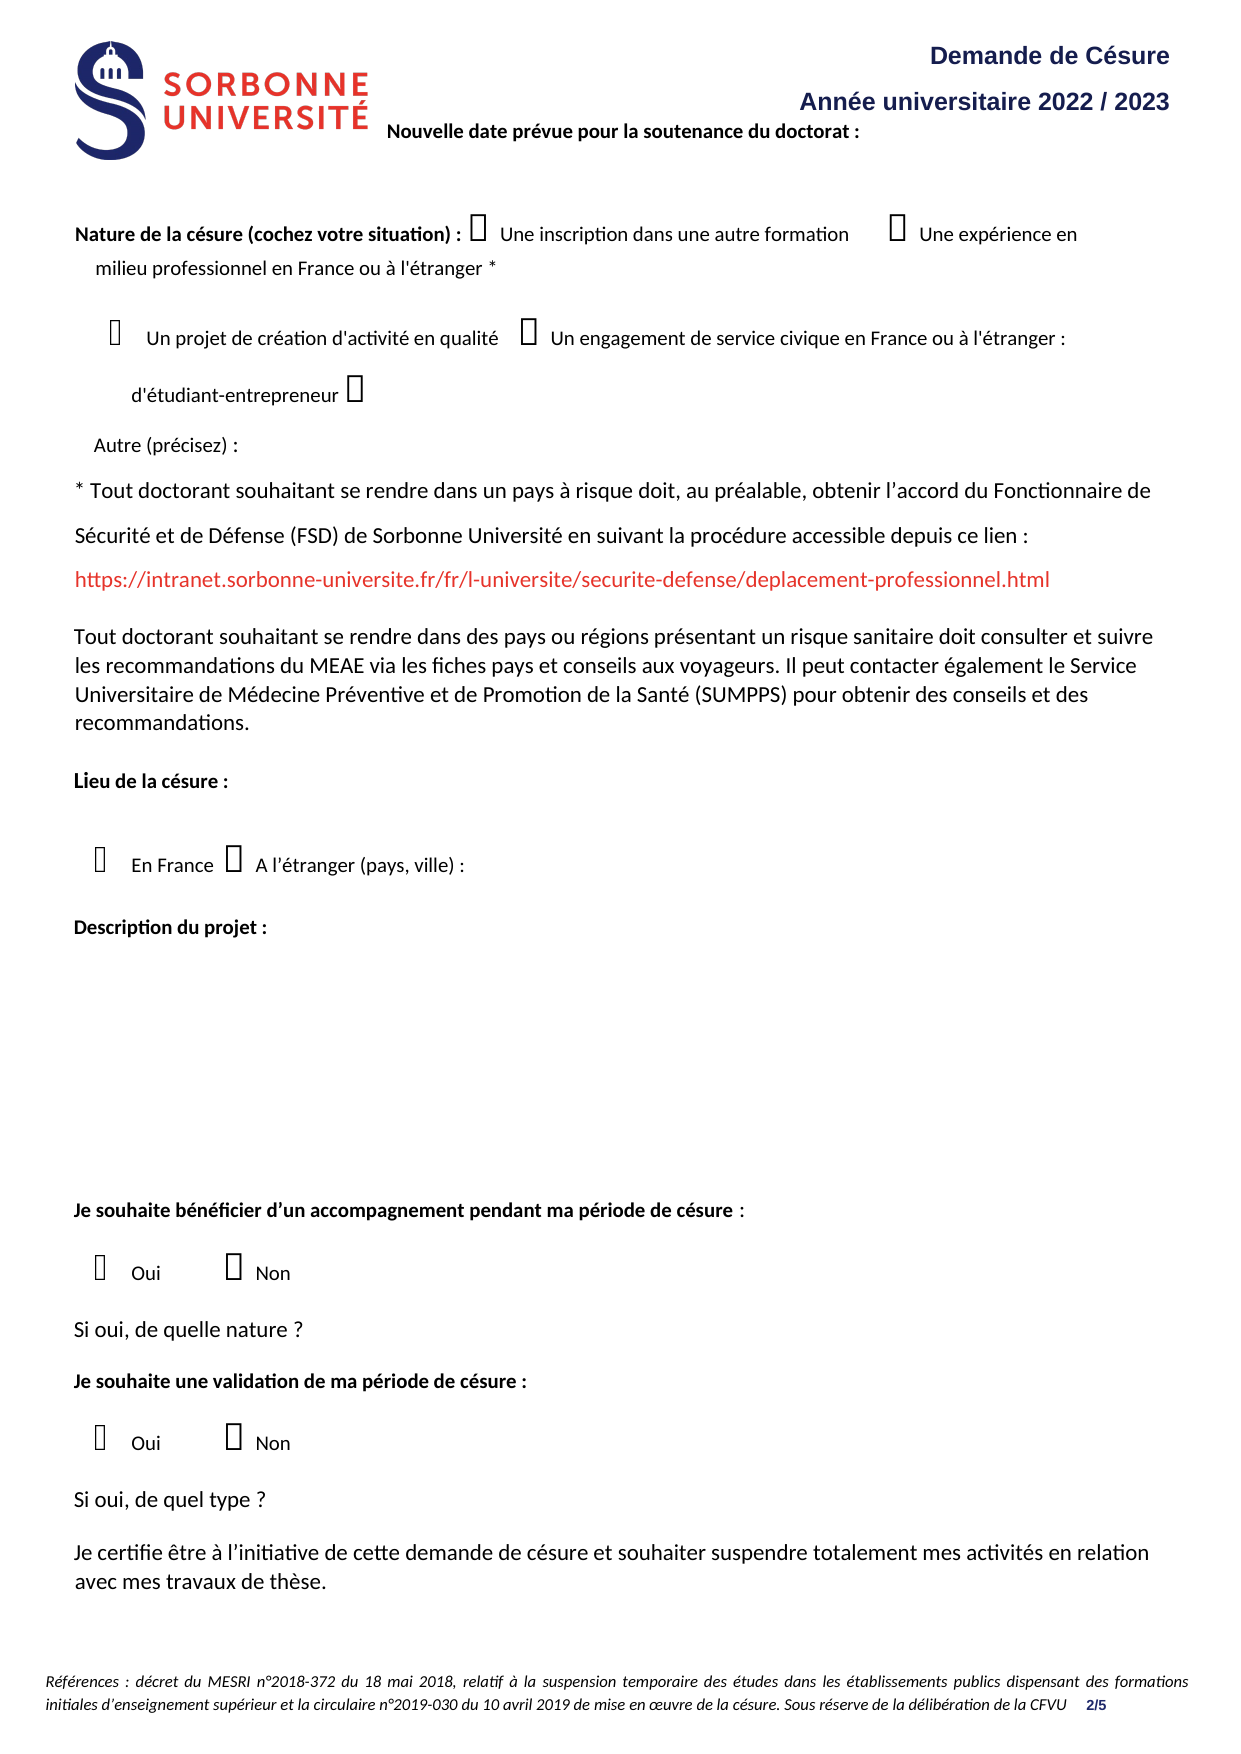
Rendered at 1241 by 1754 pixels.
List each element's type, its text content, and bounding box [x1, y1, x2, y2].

text Lieu de la césure : [73, 767, 1170, 794]
picture [75, 41, 368, 118]
text * Tout doctorant souhaitant se rendre dans un pays à risque doit, au préalable, obtenir l’accord du Fonctionnaire de Sécurité et de Défense (FSD) de Sorbonne Université en suivant la procédure accessible depuis ce lien : https://intranet.sorbonne-universite.fr/fr/l-universite/securite-defense/deplacement-professionnel.html [73, 476, 1170, 593]
text Description du projet : [73, 914, 1170, 940]
text Je souhaite une validation de ma période de césure : [73, 1368, 1170, 1393]
text Si oui, de quel type ? [73, 1485, 1170, 1513]
text Si oui, de quelle nature ? [73, 1315, 1170, 1343]
text Nature de la césure (cochez votre situation) :  Une inscription dans une autre formation  Une expérience en milieu professionnel en France ou à l'étranger * [75, 201, 1090, 281]
text Je certifie être à l’initiative de cette demande de césure et souhaiter suspendre totalement mes activités en relation avec mes travaux de thèse. [73, 1538, 1170, 1595]
text Nouvelle date prévue pour la soutenance du doctorat : [73, 118, 1170, 143]
text Je souhaite bénéficier d’un accompagnement pendant ma période de césure : [73, 1195, 1170, 1223]
text Tout doctorant souhaitant se rendre dans des pays ou régions présentant un risque sanitaire doit consulter et suivre les recommandations du MEAE via les fiches pays et conseils aux voyageurs. Il peut contacter également le Service Universitaire de Médecine Préventive et de Promotion de la Santé (SUMPPS) pour obtenir des conseils et des recommandations. [73, 622, 1170, 737]
list Un projet de création d'activité en qualité  Un engagement de service civique en France ou à l'étranger : [109, 305, 1170, 356]
list En France  A l’étranger (pays, ville) : [94, 832, 1170, 883]
list Oui  Non [94, 1410, 1170, 1461]
picture [75, 143, 368, 160]
list Oui  Non [94, 1240, 1170, 1291]
text d'étudiant-entrepreneur  Autre (précisez) : [94, 362, 371, 459]
